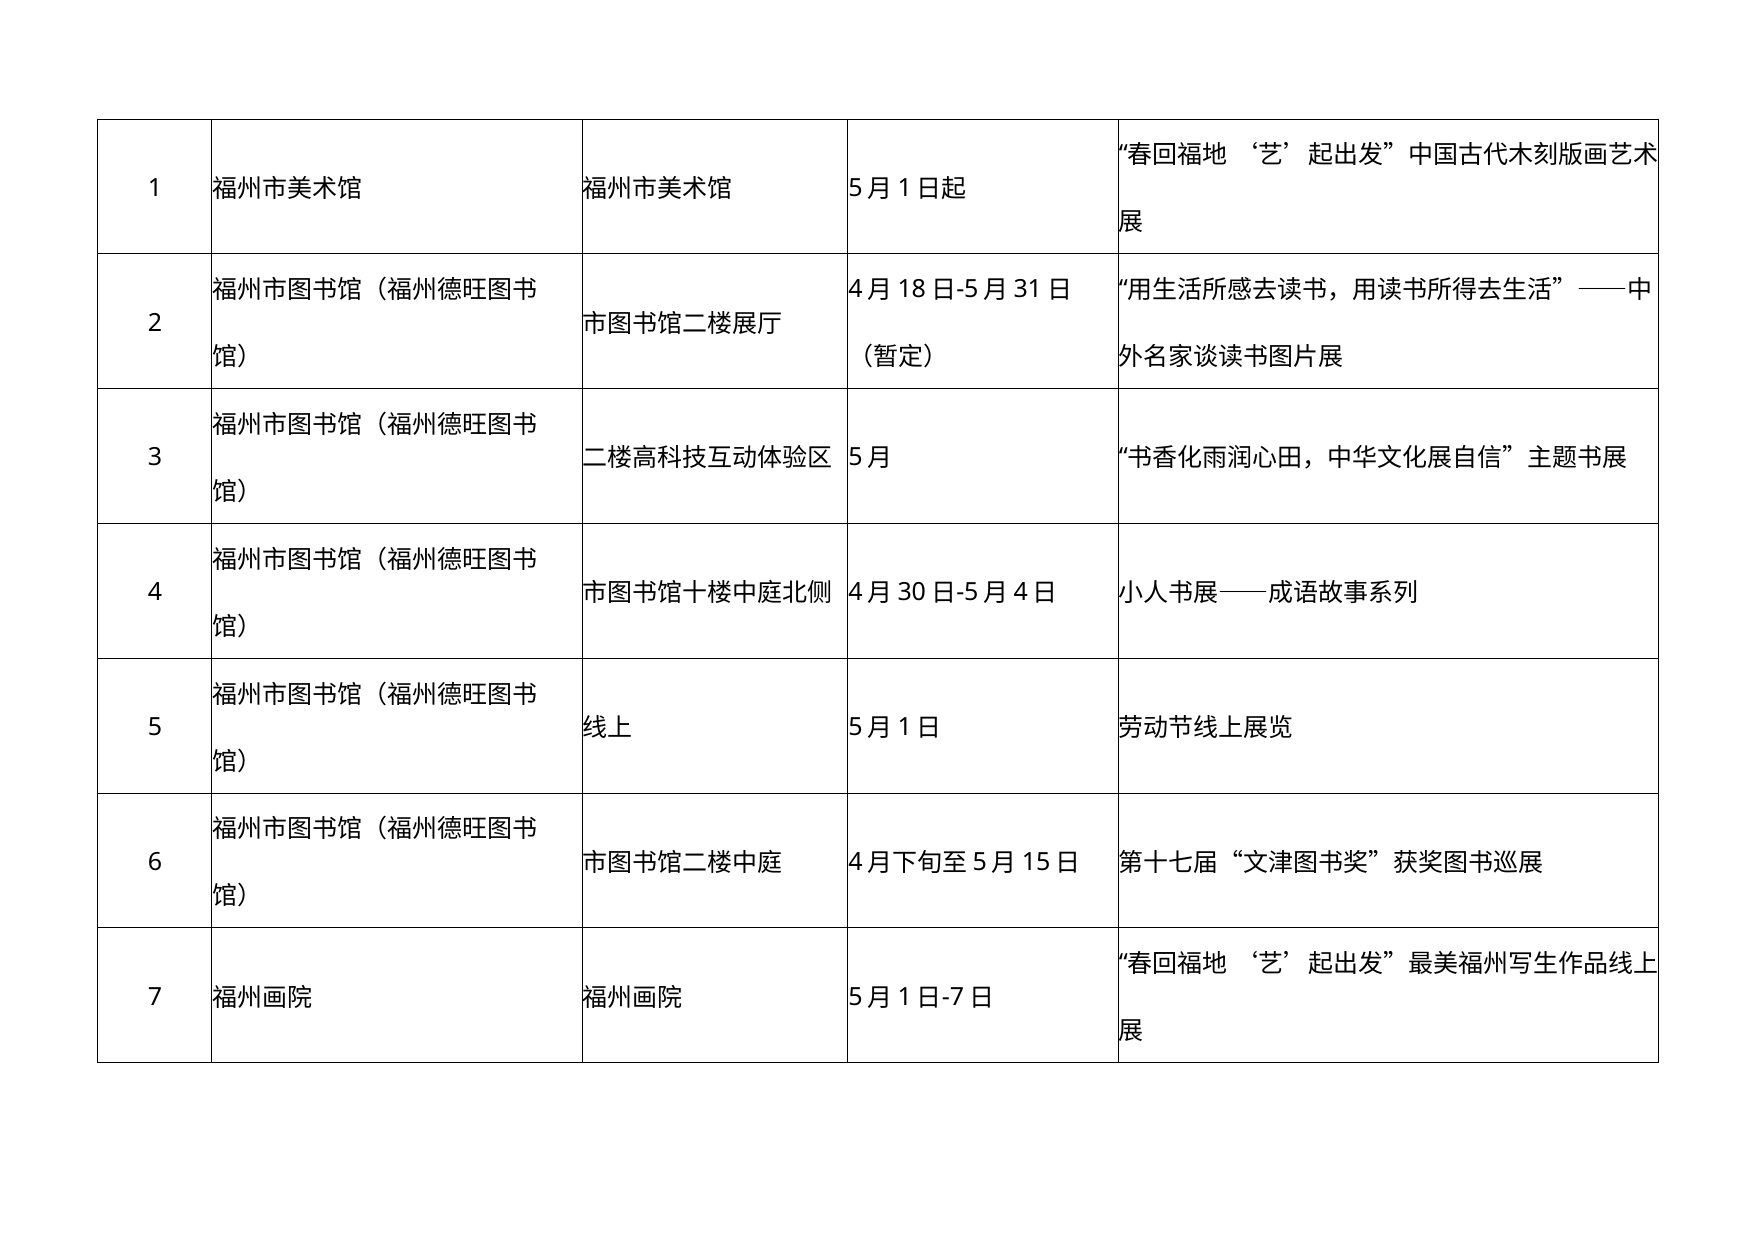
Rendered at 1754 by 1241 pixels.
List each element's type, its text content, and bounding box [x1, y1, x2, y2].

table_cell 福州市图书馆（福州德旺图书馆） [212, 254, 582, 388]
table_cell 福州市美术馆 [583, 120, 847, 253]
table_cell 5月 [848, 389, 1118, 523]
table_cell “用生活所感去读书，用读书所得去生活”——中外名家谈读书图片展 [1119, 254, 1658, 388]
table_cell 福州画院 [212, 928, 582, 1062]
table_cell 4月30日-5月4日 [848, 524, 1118, 658]
table_cell 1 [98, 120, 211, 253]
table_cell 市图书馆二楼展厅 [583, 254, 847, 388]
table_cell 福州市图书馆（福州德旺图书馆） [212, 659, 582, 792]
table_cell “书香化雨润心田，中华文化展自信”主题书展 [1119, 389, 1658, 523]
table_cell 第十七届“文津图书奖”获奖图书巡展 [1119, 794, 1658, 927]
table_cell 5月1日-7日 [848, 928, 1118, 1062]
table_cell “春回福地 ‘艺’起出发”最美福州写生作品线上展 [1119, 928, 1658, 1062]
table_cell 福州市图书馆（福州德旺图书馆） [212, 794, 582, 927]
table_cell 7 [98, 928, 211, 1062]
table_cell 市图书馆二楼中庭 [583, 794, 847, 927]
table_cell 线上 [583, 659, 847, 792]
table_cell 小人书展——成语故事系列 [1119, 524, 1658, 658]
table_cell 5 [98, 659, 211, 792]
table_cell 6 [98, 794, 211, 927]
table_cell 4 [98, 524, 211, 658]
table_cell 劳动节线上展览 [1119, 659, 1658, 792]
table_cell 福州画院 [583, 928, 847, 1062]
table_cell 3 [98, 389, 211, 523]
table_cell 4月18日-5月31日（暂定） [848, 254, 1118, 388]
table_cell 福州市美术馆 [212, 120, 582, 253]
table_cell 2 [98, 254, 211, 388]
table_cell 4月下旬至5月15日 [848, 794, 1118, 927]
table_cell 市图书馆十楼中庭北侧 [583, 524, 847, 658]
table_cell 5月1日起 [848, 120, 1118, 253]
table_cell 福州市图书馆（福州德旺图书馆） [212, 524, 582, 658]
table_cell 福州市图书馆（福州德旺图书馆） [212, 389, 582, 523]
table_cell 5月1日 [848, 659, 1118, 792]
table_cell “春回福地 ‘艺’起出发”中国古代木刻版画艺术展 [1119, 120, 1658, 253]
table_cell 二楼高科技互动体验区 [583, 389, 847, 523]
